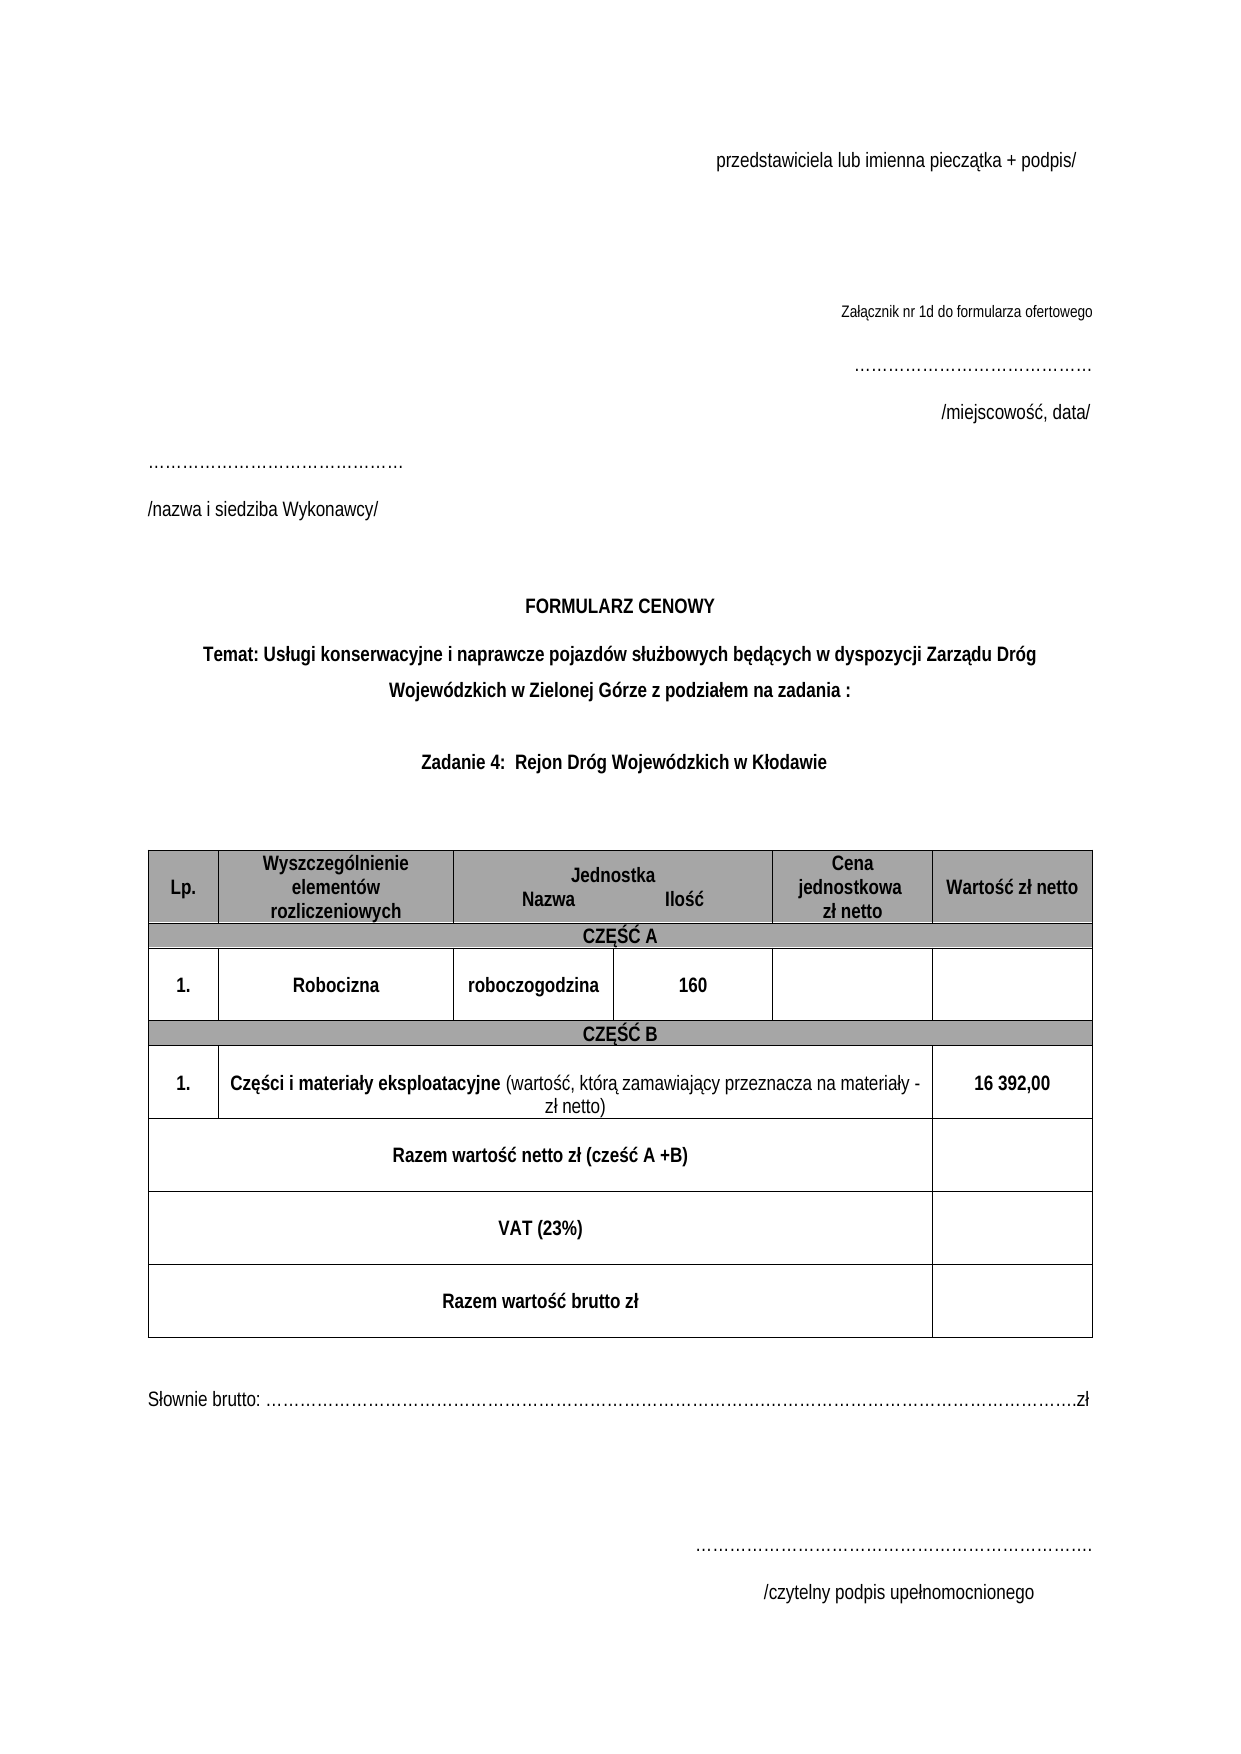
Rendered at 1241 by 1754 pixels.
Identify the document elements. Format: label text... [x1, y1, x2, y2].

table_cell VAT (23%) [149, 1192, 932, 1264]
table_header Wyszczególnienie elementów rozliczeniowych [219, 851, 453, 922]
table_cell CZĘŚĆ A [149, 924, 1092, 947]
table_cell [933, 949, 1092, 1020]
table_cell 16 392,00 [933, 1046, 1092, 1118]
table_cell 1. [149, 949, 218, 1020]
table_header Lp. [149, 851, 218, 922]
table_cell Razem wartość netto zł (cześć A +B) [149, 1119, 932, 1191]
table_cell roboczogodzina [454, 949, 613, 1020]
text FORMULARZ CENOWY [148, 593, 1093, 617]
table_header Jednostka Nazwa Ilość [454, 851, 772, 922]
text ……………………………………… [148, 448, 1093, 472]
text Słownie brutto: …………………………………………………………………………….……………………………………………….zł [148, 1386, 1093, 1410]
text Zadanie 4: Rejon Dróg Wojewódzkich w Kłodawie [295, 750, 1093, 774]
table_header Cena jednostkowa zł netto [773, 851, 932, 922]
table_header Wartość zł netto [933, 851, 1092, 922]
text /miejscowość, data/ [148, 400, 1093, 424]
table_cell [933, 1119, 1092, 1191]
text …………………………………… [148, 352, 1093, 376]
table_cell [773, 949, 932, 1020]
table_cell Części i materiały eksploatacyjne (wartość, którą zamawiający przeznacza na materiały - zł netto) [219, 1046, 932, 1118]
table_cell 160 [614, 949, 772, 1020]
text Załącznik nr 1d do formularza ofertowego [148, 302, 1093, 321]
text /nazwa i siedziba Wykonawcy/ [148, 497, 1093, 521]
text przedstawiciela lub imienna pieczątka + podpis/ [148, 148, 1093, 172]
table_cell CZĘŚĆ B [149, 1021, 1092, 1045]
table_cell [933, 1192, 1092, 1264]
table_cell 1. [149, 1046, 218, 1118]
table_cell [933, 1265, 1092, 1337]
text /czytelny podpis upełnomocnionego [148, 1580, 1093, 1604]
table_cell Robocizna [219, 949, 453, 1020]
text ……………………………………………………………. [148, 1531, 1093, 1555]
text Temat: Usługi konserwacyjne i naprawcze pojazdów służbowych będących w dyspozycji Zarządu Dróg Wojewódzkich w Zielonej Górze z podziałem na zadania : [148, 642, 1093, 702]
table_cell Razem wartość brutto zł [149, 1265, 932, 1337]
